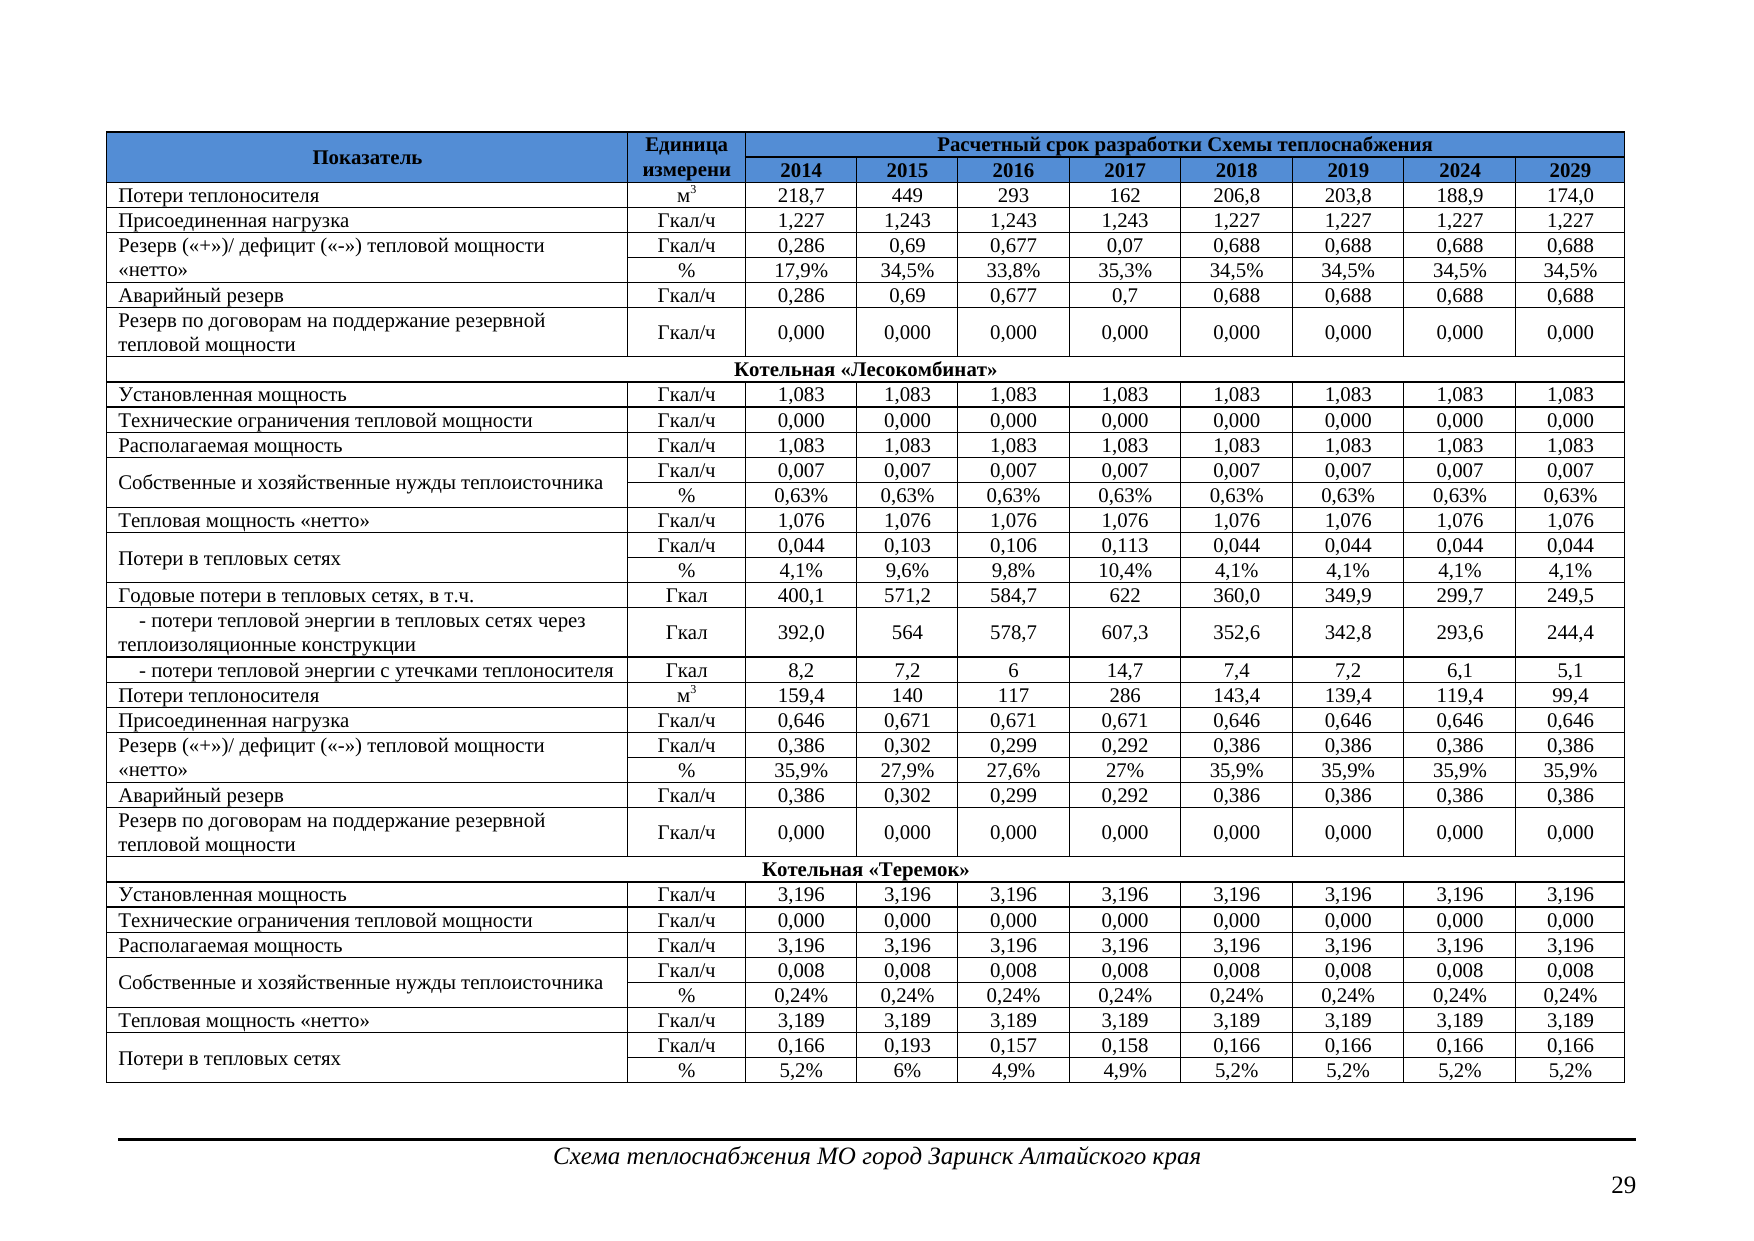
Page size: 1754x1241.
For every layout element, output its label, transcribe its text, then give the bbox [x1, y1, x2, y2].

table_cell 0,646 [1404, 708, 1515, 732]
table_cell 1,083 [1181, 433, 1292, 457]
table_cell 0,646 [1516, 708, 1624, 732]
table_cell 0,000 [746, 308, 856, 356]
table_cell 622 [1070, 583, 1180, 607]
table_cell 3,196 [958, 933, 1069, 957]
table_cell 293 [958, 183, 1069, 207]
table_cell Тепловая мощность «нетто» [107, 508, 627, 532]
table_cell 0,106 [958, 533, 1069, 557]
table_cell 0,286 [746, 233, 856, 257]
table_cell 3,196 [1070, 933, 1180, 957]
table_cell Годовые потери в тепловых сетях, в т.ч. [107, 583, 627, 607]
table_cell 1,076 [746, 508, 856, 532]
table_cell 3,196 [857, 933, 957, 957]
table_cell 3,189 [746, 1008, 856, 1032]
table_cell 35,9% [1181, 758, 1292, 782]
table_cell 0,63% [746, 483, 856, 507]
table_cell % [628, 483, 745, 507]
table_cell Установленная мощность [107, 883, 627, 906]
table_cell 188,9 [1404, 183, 1515, 207]
table_cell Гкал/ч [628, 908, 745, 932]
table_cell Гкал/ч [628, 883, 745, 906]
table_cell 1,076 [1404, 508, 1515, 532]
table_cell 1,083 [1070, 383, 1180, 406]
table_cell 0,688 [1404, 283, 1515, 307]
table_cell 0,24% [1293, 983, 1403, 1007]
table_cell 34,5% [1516, 258, 1624, 282]
table_cell 0,007 [1181, 458, 1292, 482]
table_cell % [628, 558, 745, 582]
table_cell 0,24% [857, 983, 957, 1007]
table_cell 0,000 [1516, 408, 1624, 432]
table_cell Потери в тепловых сетях [107, 533, 627, 582]
table_cell 584,7 [958, 583, 1069, 607]
table_cell 0,000 [1070, 808, 1180, 856]
table_cell 0,671 [857, 708, 957, 732]
table_cell 206,8 [1181, 183, 1292, 207]
table_cell Тепловая мощность «нетто» [107, 1008, 627, 1032]
table_cell 7,2 [857, 658, 957, 682]
table_cell Потери теплоносителя [107, 183, 627, 207]
table_cell 34,5% [1404, 258, 1515, 282]
table_cell 0,008 [1181, 958, 1292, 982]
table_cell Гкал/ч [628, 1033, 745, 1057]
table_cell 249,5 [1516, 583, 1624, 607]
table_cell 0,007 [1404, 458, 1515, 482]
table_cell 6 [958, 658, 1069, 682]
table_cell 0,000 [1404, 908, 1515, 932]
table_cell 392,0 [746, 608, 856, 656]
table_cell 2017 [1070, 158, 1180, 182]
table_header Расчетный срок разработки Схемы теплоснабжения [746, 133, 1624, 156]
table_cell 0,63% [857, 483, 957, 507]
table_cell 0,63% [1293, 483, 1403, 507]
table_cell 0,000 [746, 808, 856, 856]
table_cell 400,1 [746, 583, 856, 607]
table_cell Резерв по договорам на поддержание резервной тепловой мощности [107, 808, 627, 856]
table_cell 1,083 [958, 433, 1069, 457]
table_cell 1,076 [1516, 508, 1624, 532]
table_cell 0,166 [746, 1033, 856, 1057]
table_cell 0,302 [857, 733, 957, 757]
table_cell 0,677 [958, 283, 1069, 307]
table_cell 0,386 [746, 783, 856, 807]
table_cell 0,69 [857, 233, 957, 257]
table_cell 0,646 [1293, 708, 1403, 732]
table_cell 1,227 [1181, 208, 1292, 232]
table_cell 8,2 [746, 658, 856, 682]
table_cell 0,000 [1516, 808, 1624, 856]
table_cell 35,3% [1070, 258, 1180, 282]
table_cell 5,2% [1404, 1058, 1515, 1082]
table_cell 1,243 [857, 208, 957, 232]
table_cell 244,4 [1516, 608, 1624, 656]
table_cell % [628, 1058, 745, 1082]
table_cell 203,8 [1293, 183, 1403, 207]
table_cell 1,227 [1404, 208, 1515, 232]
table_cell 174,0 [1516, 183, 1624, 207]
table_cell 9,6% [857, 558, 957, 582]
table_cell 0,193 [857, 1033, 957, 1057]
table_cell 578,7 [958, 608, 1069, 656]
table_cell 35,9% [1293, 758, 1403, 782]
table_cell 0,386 [1516, 733, 1624, 757]
table_cell Присоединенная нагрузка [107, 208, 627, 232]
table_cell 3,196 [746, 933, 856, 957]
table_cell 0,386 [746, 733, 856, 757]
table_cell 0,103 [857, 533, 957, 557]
table_cell 1,083 [746, 383, 856, 406]
table_cell 1,076 [1070, 508, 1180, 532]
table_cell Гкал/ч [628, 208, 745, 232]
table_cell 0,386 [1404, 783, 1515, 807]
table_cell 0,166 [1516, 1033, 1624, 1057]
table_cell 1,227 [1516, 208, 1624, 232]
table_cell 0,000 [1181, 408, 1292, 432]
table_cell 2029 [1516, 158, 1624, 182]
table_cell 0,008 [1293, 958, 1403, 982]
table_cell 3,196 [958, 883, 1069, 906]
table_cell 4,9% [1070, 1058, 1180, 1082]
table_cell Гкал/ч [628, 433, 745, 457]
table_cell 1,083 [1293, 433, 1403, 457]
table_cell Гкал/ч [628, 958, 745, 982]
table_cell 2018 [1181, 158, 1292, 182]
table_cell Технические ограничения тепловой мощности [107, 408, 627, 432]
table_cell 4,1% [1181, 558, 1292, 582]
table_cell Технические ограничения тепловой мощности [107, 908, 627, 932]
table_cell Гкал [628, 608, 745, 656]
table_cell 0,000 [1181, 308, 1292, 356]
table_cell 0,24% [1181, 983, 1292, 1007]
table_cell 0,7 [1070, 283, 1180, 307]
table_cell 3,189 [1404, 1008, 1515, 1032]
table_cell 2015 [857, 158, 957, 182]
table_cell 0,000 [1293, 308, 1403, 356]
table_cell 3,196 [746, 883, 856, 906]
table_cell Гкал [628, 583, 745, 607]
table_cell 3,196 [1404, 933, 1515, 957]
table_cell 0,671 [1070, 708, 1180, 732]
table_cell 0,000 [958, 808, 1069, 856]
table_cell 0,299 [958, 733, 1069, 757]
table_cell Гкал/ч [628, 533, 745, 557]
table_cell 0,008 [1404, 958, 1515, 982]
table_cell 119,4 [1404, 683, 1515, 707]
table_cell 3,189 [1181, 1008, 1292, 1032]
table_cell 7,2 [1293, 658, 1403, 682]
table_cell 0,000 [958, 408, 1069, 432]
table_cell 0,63% [1404, 483, 1515, 507]
table_cell 7,4 [1181, 658, 1292, 682]
table_cell 0,007 [857, 458, 957, 482]
table_cell 293,6 [1404, 608, 1515, 656]
table_cell 4,1% [1293, 558, 1403, 582]
table_cell 0,000 [857, 408, 957, 432]
table_cell Резерв («+»)/ дефицит («-») тепловой мощности «нетто» [107, 733, 627, 782]
table_cell Установленная мощность [107, 383, 627, 406]
table_cell % [628, 983, 745, 1007]
table_cell 139,4 [1293, 683, 1403, 707]
table_cell 0,24% [1404, 983, 1515, 1007]
table_cell 2014 [746, 158, 856, 182]
table_cell 0,688 [1516, 233, 1624, 257]
table_cell 0,158 [1070, 1033, 1180, 1057]
table_cell Гкал/ч [628, 708, 745, 732]
table_cell 352,6 [1181, 608, 1292, 656]
table_cell - потери тепловой энергии в тепловых сетях через теплоизоляционные конструкции [107, 608, 627, 656]
table_cell Гкал/ч [628, 408, 745, 432]
table_cell % [628, 258, 745, 282]
table_cell 99,4 [1516, 683, 1624, 707]
table_cell 3,196 [1293, 883, 1403, 906]
table_cell Гкал/ч [628, 233, 745, 257]
table_cell 3,189 [1293, 1008, 1403, 1032]
table_cell 0,386 [1516, 783, 1624, 807]
table_cell 3,189 [1070, 1008, 1180, 1032]
table_cell 0,000 [1070, 308, 1180, 356]
table_cell 0,000 [1293, 908, 1403, 932]
table_cell 607,3 [1070, 608, 1180, 656]
table_cell 34,5% [1181, 258, 1292, 282]
table_cell 0,000 [1516, 908, 1624, 932]
table_cell 0,008 [746, 958, 856, 982]
table_cell 27,6% [958, 758, 1069, 782]
table_cell 1,083 [1516, 433, 1624, 457]
table_cell Гкал/ч [628, 308, 745, 356]
table_cell Гкал/ч [628, 383, 745, 406]
table_cell Гкал/ч [628, 933, 745, 957]
table_cell 0,044 [1181, 533, 1292, 557]
table_cell 0,000 [958, 908, 1069, 932]
table_cell 0,007 [746, 458, 856, 482]
table_cell 0,299 [958, 783, 1069, 807]
table_header Единица измерения [628, 133, 745, 182]
table_cell 0,000 [1293, 408, 1403, 432]
table_cell 564 [857, 608, 957, 656]
table_cell 0,24% [958, 983, 1069, 1007]
table_cell 0,000 [1070, 408, 1180, 432]
table_cell Потери в тепловых сетях [107, 1033, 627, 1082]
table_cell 0,292 [1070, 733, 1180, 757]
table_cell 0,008 [1070, 958, 1180, 982]
table_cell 35,9% [1404, 758, 1515, 782]
table_cell 1,083 [746, 433, 856, 457]
table_cell 0,688 [1293, 233, 1403, 257]
table_cell 0,000 [1293, 808, 1403, 856]
table_cell Присоединенная нагрузка [107, 708, 627, 732]
table_cell 0,000 [1404, 308, 1515, 356]
table_cell Котельная «Теремок» [107, 857, 1624, 881]
table_cell 0,63% [1070, 483, 1180, 507]
table_cell Аварийный резерв [107, 283, 627, 307]
table_cell 0,000 [857, 308, 957, 356]
table_cell 0,24% [1070, 983, 1180, 1007]
table_cell 0,000 [1070, 908, 1180, 932]
table_cell 0,07 [1070, 233, 1180, 257]
table_cell 14,7 [1070, 658, 1180, 682]
table_cell 27,9% [857, 758, 957, 782]
table_cell 3,196 [1516, 933, 1624, 957]
table_cell 3,196 [1293, 933, 1403, 957]
table_cell 2024 [1404, 158, 1515, 182]
table_cell 1,227 [1293, 208, 1403, 232]
table_cell 1,083 [1516, 383, 1624, 406]
table_cell 1,083 [1070, 433, 1180, 457]
table_cell 0,000 [1181, 908, 1292, 932]
table_cell 0,302 [857, 783, 957, 807]
table_cell 0,044 [746, 533, 856, 557]
table_cell 3,196 [857, 883, 957, 906]
table_cell 0,24% [1516, 983, 1624, 1007]
table_cell 0,000 [1404, 808, 1515, 856]
table_cell 1,076 [958, 508, 1069, 532]
table_cell Гкал [628, 658, 745, 682]
table_cell 0,286 [746, 283, 856, 307]
table_cell 1,227 [746, 208, 856, 232]
table_cell 0,69 [857, 283, 957, 307]
table_cell 0,000 [857, 908, 957, 932]
table_cell 1,243 [1070, 208, 1180, 232]
table_cell Располагаемая мощность [107, 933, 627, 957]
table_cell 0,671 [958, 708, 1069, 732]
table_cell 0,008 [958, 958, 1069, 982]
table_cell 571,2 [857, 583, 957, 607]
table_cell Собственные и хозяйственные нужды теплоисточника [107, 958, 627, 1007]
table_cell 0,007 [1293, 458, 1403, 482]
table_cell 0,646 [746, 708, 856, 732]
table_cell 1,083 [958, 383, 1069, 406]
table_cell 0,63% [1181, 483, 1292, 507]
table_cell м3 [628, 183, 745, 207]
table_cell 1,083 [1181, 383, 1292, 406]
table_cell 4,9% [958, 1058, 1069, 1082]
table_cell 0,386 [1181, 733, 1292, 757]
table_cell 117 [958, 683, 1069, 707]
table_cell Резерв по договорам на поддержание резервной тепловой мощности [107, 308, 627, 356]
table_cell Гкал/ч [628, 783, 745, 807]
table_cell 0,386 [1181, 783, 1292, 807]
table_cell 27% [1070, 758, 1180, 782]
table_header Показатель [107, 133, 627, 182]
table_cell 5,2% [1181, 1058, 1292, 1082]
table_cell 1,076 [1181, 508, 1292, 532]
table_cell 0,688 [1516, 283, 1624, 307]
table_cell 4,1% [1404, 558, 1515, 582]
table_cell 2016 [958, 158, 1069, 182]
table_cell м3 [628, 683, 745, 707]
table_cell 162 [1070, 183, 1180, 207]
table_cell 1,243 [958, 208, 1069, 232]
table_cell Собственные и хозяйственные нужды теплоисточника [107, 458, 627, 507]
table_cell 0,000 [1404, 408, 1515, 432]
table_cell 0,677 [958, 233, 1069, 257]
table_cell Гкал/ч [628, 508, 745, 532]
table_cell 3,189 [958, 1008, 1069, 1032]
table_cell 0,688 [1181, 233, 1292, 257]
table_cell 5,2% [1293, 1058, 1403, 1082]
table_cell 0,688 [1404, 233, 1515, 257]
table_cell 0,63% [958, 483, 1069, 507]
table_cell 449 [857, 183, 957, 207]
table_cell 0,008 [857, 958, 957, 982]
table_cell 6,1 [1404, 658, 1515, 682]
table_cell 159,4 [746, 683, 856, 707]
table_cell 35,9% [746, 758, 856, 782]
table_cell 6% [857, 1058, 957, 1082]
table_cell 0,000 [746, 408, 856, 432]
table_cell 0,000 [746, 908, 856, 932]
table_cell 140 [857, 683, 957, 707]
table_cell Гкал/ч [628, 458, 745, 482]
table_cell 5,2% [1516, 1058, 1624, 1082]
table_cell 3,189 [857, 1008, 957, 1032]
table_cell 0,386 [1404, 733, 1515, 757]
table_cell 0,000 [958, 308, 1069, 356]
table_cell 0,007 [1516, 458, 1624, 482]
table_cell 349,9 [1293, 583, 1403, 607]
table_cell 0,044 [1293, 533, 1403, 557]
table_cell 17,9% [746, 258, 856, 282]
table_cell 0,113 [1070, 533, 1180, 557]
table_cell 10,4% [1070, 558, 1180, 582]
table_cell Гкал/ч [628, 1008, 745, 1032]
table_cell 9,8% [958, 558, 1069, 582]
table_cell 0,292 [1070, 783, 1180, 807]
table_cell - потери тепловой энергии с утечками теплоносителя [107, 658, 627, 682]
table_cell 3,196 [1404, 883, 1515, 906]
table_cell 3,196 [1516, 883, 1624, 906]
table_cell 1,083 [1404, 383, 1515, 406]
table_cell 0,688 [1181, 283, 1292, 307]
table_cell 360,0 [1181, 583, 1292, 607]
table_cell 3,196 [1181, 883, 1292, 906]
table_cell 0,24% [746, 983, 856, 1007]
table_cell Гкал/ч [628, 733, 745, 757]
table_cell 3,189 [1516, 1008, 1624, 1032]
table_cell 33,8% [958, 258, 1069, 282]
table_cell 0,63% [1516, 483, 1624, 507]
table_cell 1,083 [857, 383, 957, 406]
table_cell 35,9% [1516, 758, 1624, 782]
table_cell 1,076 [857, 508, 957, 532]
table_cell 0,386 [1293, 733, 1403, 757]
table_cell 34,5% [1293, 258, 1403, 282]
table_cell % [628, 758, 745, 782]
table_cell Аварийный резерв [107, 783, 627, 807]
table_cell 1,076 [1293, 508, 1403, 532]
table_cell 1,083 [1404, 433, 1515, 457]
table_cell Котельная «Лесокомбинат» [107, 357, 1624, 381]
table_cell 2019 [1293, 158, 1403, 182]
table_cell Резерв («+»)/ дефицит («-») тепловой мощности «нетто» [107, 233, 627, 282]
table_cell 3,196 [1181, 933, 1292, 957]
table_cell 0,386 [1293, 783, 1403, 807]
table_cell 0,000 [1516, 308, 1624, 356]
table_cell 218,7 [746, 183, 856, 207]
table_cell 4,1% [746, 558, 856, 582]
table_cell 0,157 [958, 1033, 1069, 1057]
table_cell Гкал/ч [628, 808, 745, 856]
table_cell 143,4 [1181, 683, 1292, 707]
table_cell 5,1 [1516, 658, 1624, 682]
table_cell 0,044 [1404, 533, 1515, 557]
table_cell 0,000 [857, 808, 957, 856]
table_cell 3,196 [1070, 883, 1180, 906]
table_cell 0,044 [1516, 533, 1624, 557]
table_cell Потери теплоносителя [107, 683, 627, 707]
table_cell 0,166 [1293, 1033, 1403, 1057]
table_cell 0,000 [1181, 808, 1292, 856]
table_cell 0,166 [1181, 1033, 1292, 1057]
table_cell 5,2% [746, 1058, 856, 1082]
table_cell 1,083 [1293, 383, 1403, 406]
table_cell 286 [1070, 683, 1180, 707]
table_cell 34,5% [857, 258, 957, 282]
table_cell 0,166 [1404, 1033, 1515, 1057]
table_cell 0,646 [1181, 708, 1292, 732]
table_cell 0,007 [1070, 458, 1180, 482]
table_cell Располагаемая мощность [107, 433, 627, 457]
table_cell 4,1% [1516, 558, 1624, 582]
table_cell 0,007 [958, 458, 1069, 482]
table_cell 342,8 [1293, 608, 1403, 656]
table_cell 299,7 [1404, 583, 1515, 607]
table_cell Гкал/ч [628, 283, 745, 307]
table_cell 0,008 [1516, 958, 1624, 982]
table_cell 0,688 [1293, 283, 1403, 307]
table_cell 1,083 [857, 433, 957, 457]
